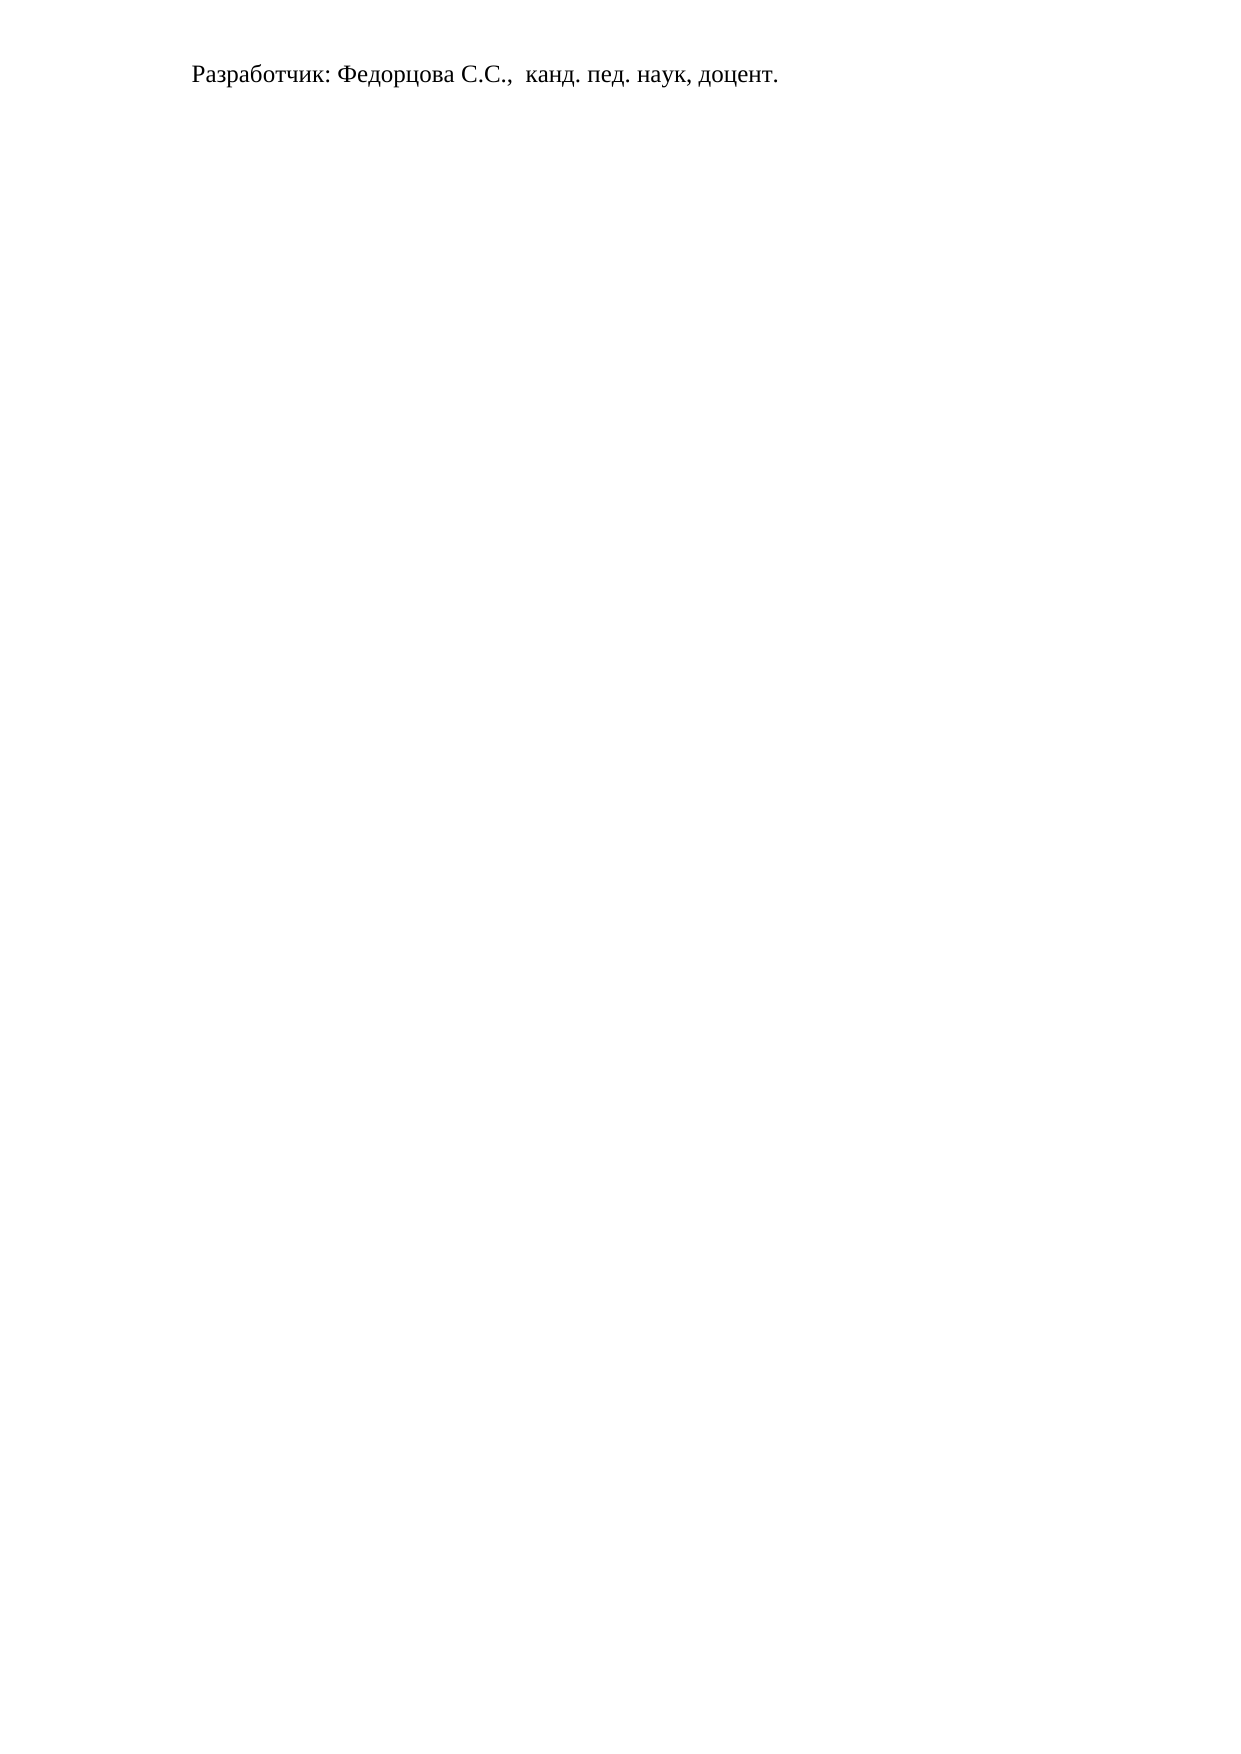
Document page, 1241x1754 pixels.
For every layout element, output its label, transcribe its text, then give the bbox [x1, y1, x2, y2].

list Разработчик: Федорцова С.С., канд. пед. наук, доцент. [191, 59, 1181, 88]
